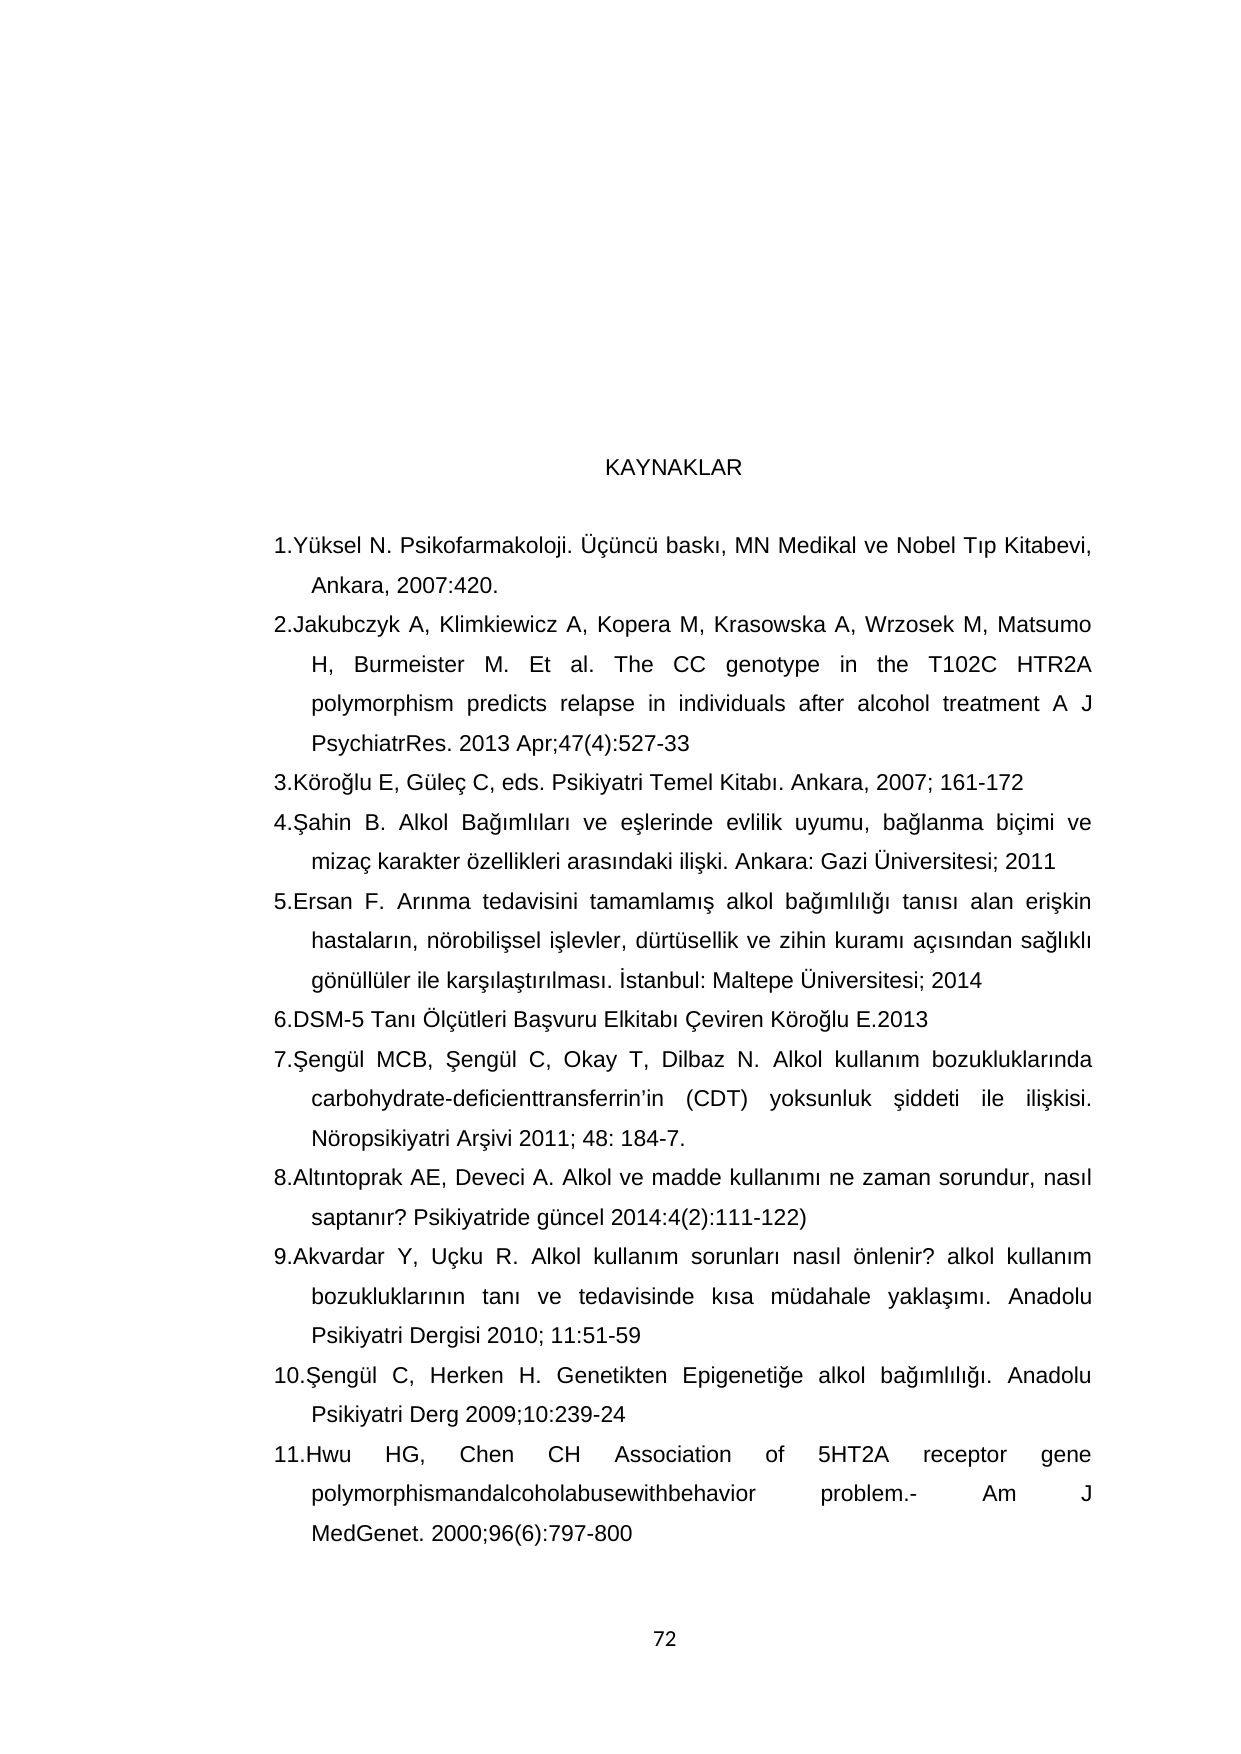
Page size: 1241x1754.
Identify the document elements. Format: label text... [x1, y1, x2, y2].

list Ersan F. Arınma tedavisini tamamlamış alkol bağımlılığı tanısı alan erişkin hastaların, nörobilişsel işlevler, dürtüsellik ve zihin kuramı açısından sağlıklı gönüllüler ile karşılaştırılması. İstanbul: Maltepe Üniversitesi; 2014 [274, 888, 1092, 993]
list Şahin B. Alkol Bağımlıları ve eşlerinde evlilik uyumu, bağlanma biçimi ve mizaç karakter özellikleri arasındaki ilişki. Ankara: Gazi Üniversitesi; 2011 [274, 809, 1092, 875]
list Şengül MCB, Şengül C, Okay T, Dilbaz N. Alkol kullanım bozukluklarında carbohydrate-deficienttransferrin’in (CDT) yoksunluk şiddeti ile ilişkisi. Nöropsikiyatri Arşivi 2011; 48: 184-7. [274, 1046, 1092, 1151]
list Yüksel N. Psikofarmakoloji. Üçüncü baskı, MN Medikal ve Nobel Tıp Kitabevi, Ankara, 2007:420. [274, 532, 1092, 598]
list Jakubczyk A, Klimkiewicz A, Kopera M, Krasowska A, Wrzosek M, Matsumo H, Burmeister M. Et al. The CC genotype in the T102C HTR2A polymorphism predicts relapse in individuals after alcohol treatment A J PsychiatrRes. 2013 Apr;47(4):527-33 [274, 611, 1092, 756]
list Hwu HG, Chen CH Association of 5HT2A receptor gene polymorphismandalcoholabusewithbehavior problem.- Am J MedGenet. 2000;96(6):797-800 [274, 1441, 1092, 1546]
text KAYNAKLAR [531, 453, 1092, 480]
list DSM-5 Tanı Ölçütleri Başvuru Elkitabı Çeviren Köroğlu E.2013 [274, 1006, 1092, 1033]
list Şengül C, Herken H. Genetikten Epigenetiğe alkol bağımlılığı. Anadolu Psikiyatri Derg 2009;10:239-24 [274, 1362, 1092, 1427]
list Köroğlu E, Güleç C, eds. Psikiyatri Temel Kitabı. Ankara, 2007; 161-172 [274, 769, 1092, 796]
list Altıntoprak AE, Deveci A. Alkol ve madde kullanımı ne zaman sorundur, nasıl saptanır? Psikiyatride güncel 2014:4(2):111-122) [274, 1164, 1092, 1230]
list Akvardar Y, Uçku R. Alkol kullanım sorunları nasıl önlenir? alkol kullanım bozukluklarının tanı ve tedavisinde kısa müdahale yaklaşımı. Anadolu Psikiyatri Dergisi 2010; 11:51-59 [274, 1243, 1092, 1348]
